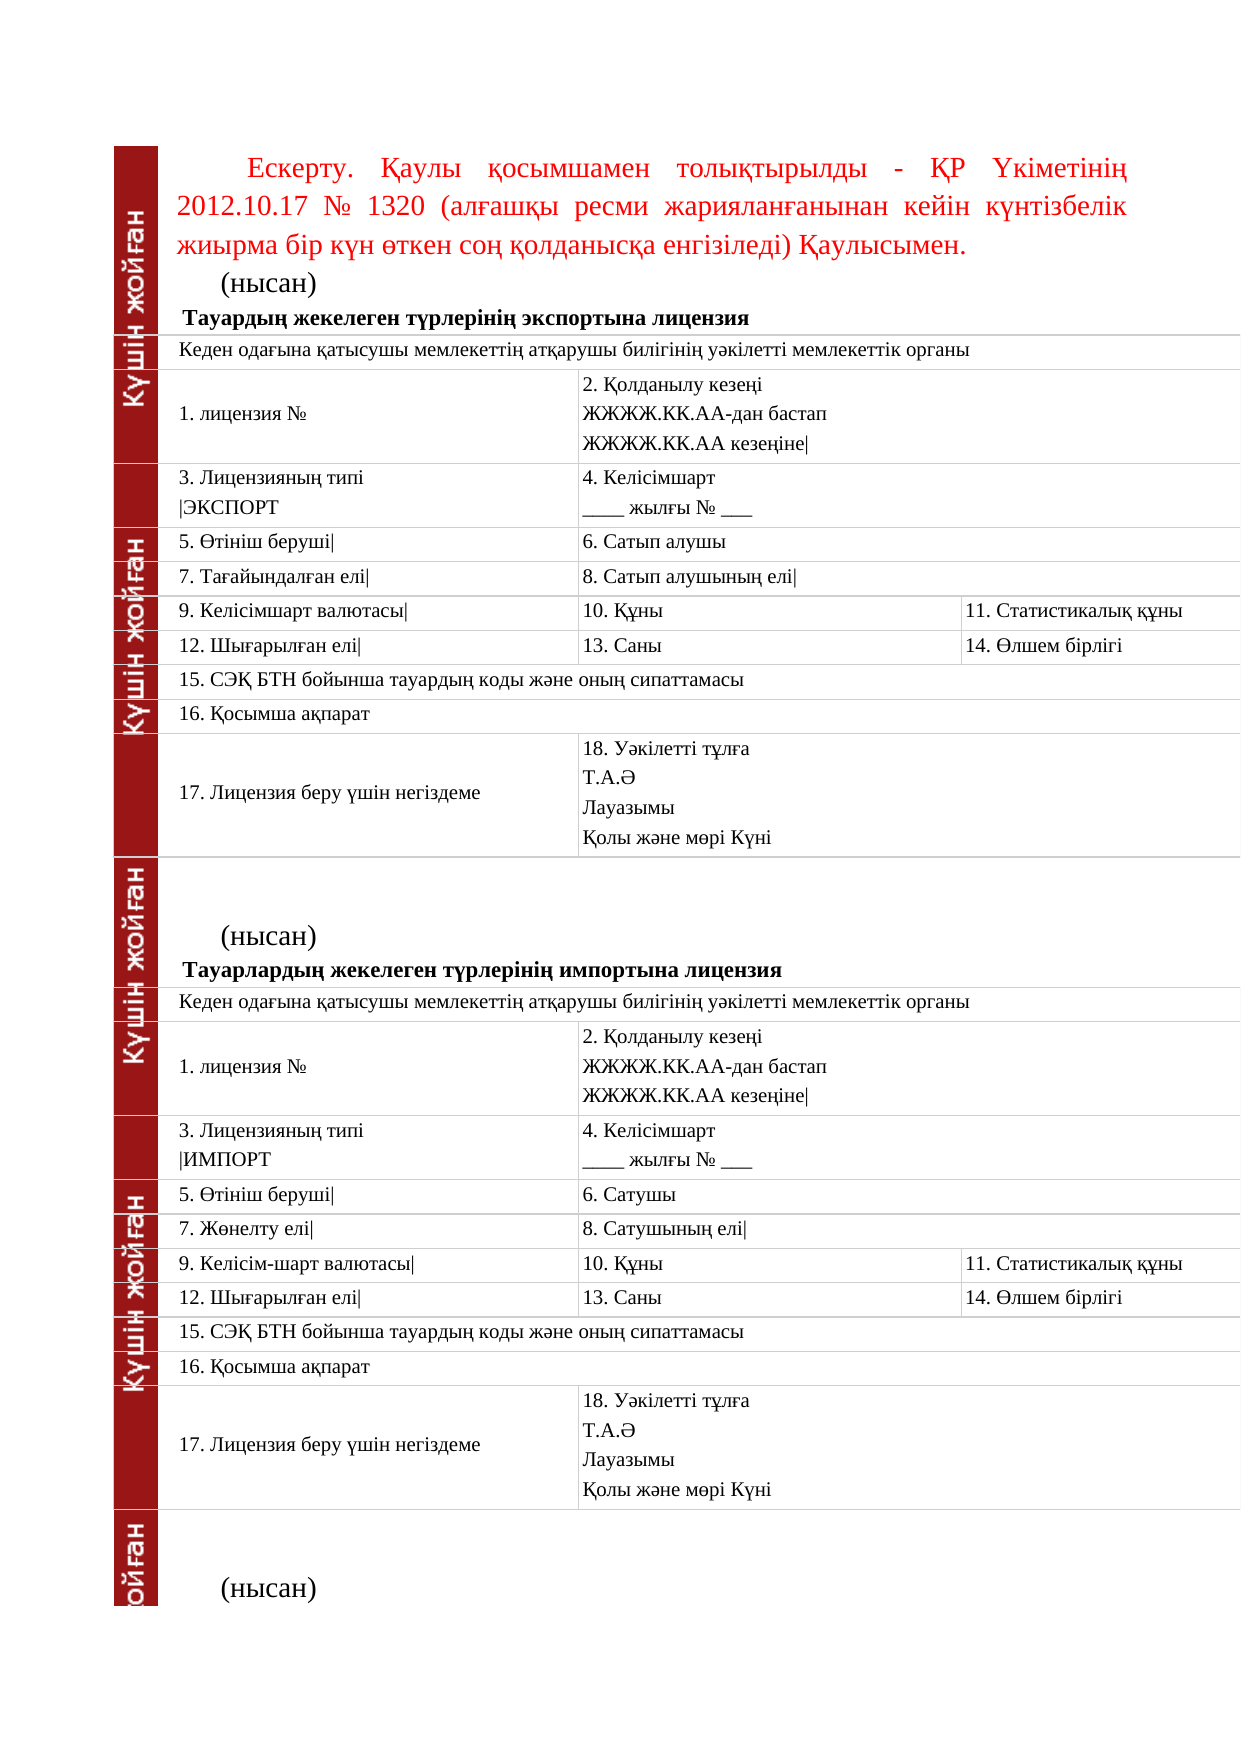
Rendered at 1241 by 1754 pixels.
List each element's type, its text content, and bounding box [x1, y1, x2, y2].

table_cell 16. Қосымша ақпарат [114, 1352, 1240, 1385]
picture [114, 261, 158, 266]
table_cell 6. Сатушы [579, 1180, 1240, 1213]
table_cell 14. Өлшем бірлігі [962, 1283, 1240, 1316]
picture [114, 1510, 158, 1570]
table_cell 13. Саны [579, 631, 961, 664]
table_cell 5. Өтініш беруші| [114, 1180, 578, 1213]
table_cell 10. Құны [579, 1249, 961, 1282]
table_cell 1. лицензия № [114, 1022, 578, 1115]
table_cell 2. Қолданылу кезеңі ЖЖЖЖ.КК.АА-дан бастап ЖЖЖЖ.КК.АА кезеңіне| [579, 1022, 1240, 1115]
picture [114, 299, 158, 304]
table_cell 14. Өлшем бірлігі [962, 631, 1240, 664]
text Тауарлардың жекелеген түрлерінің импортына лицензия [112, 956, 1128, 983]
table_cell 3. Лицензияның типі |ИМПОРТ [114, 1116, 578, 1179]
picture [114, 983, 158, 987]
table_cell 9. Келісім-шарт валютасы| [114, 1249, 578, 1282]
table_cell 8. Сатып алушының елі| [579, 562, 1240, 595]
table_cell 11. Статистикалық құны [962, 1249, 1240, 1282]
table_cell 18. Уәкілетті тұлға Т.А.Ә Лауазымы Қолы және мөрі Күні [579, 1386, 1240, 1508]
table_cell 7. Тағайындалған елі| [114, 562, 578, 595]
picture [114, 146, 158, 150]
table_cell 10. Құны [579, 597, 961, 630]
table_cell 1. лицензия № [114, 370, 578, 462]
table_cell 2. Қолданылу кезеңі ЖЖЖЖ.КК.АА-дан бастап ЖЖЖЖ.КК.АА кезеңіне| [579, 370, 1240, 462]
table_cell 12. Шығарылған елі| [114, 1283, 578, 1316]
table_cell 8. Сатушының елі| [579, 1215, 1240, 1248]
table_cell 4. Келісімшарт ____ жылғы № ___ [579, 1116, 1240, 1179]
table_cell 16. Қосымша ақпарат [114, 700, 1240, 733]
table_header Кеден одағына қатысушы мемлекеттің атқарушы билігінің уәкілетті мемлекеттік органы [114, 336, 1240, 369]
table_cell 18. Уәкілетті тұлға Т.А.Ә Лауазымы Қолы және мөрі Күні [579, 734, 1240, 856]
table_cell 17. Лицензия беру үшін негіздеме [114, 734, 578, 856]
text (нысан) [112, 918, 1128, 951]
table_cell 5. Өтініш беруші| [114, 528, 578, 561]
table_cell 3. Лицензияның типі |ЭКСПОРТ [114, 464, 578, 527]
picture [114, 951, 158, 956]
table_cell 13. Саны [579, 1283, 961, 1316]
table_cell 11. Статистикалық құны [962, 597, 1240, 630]
table_cell 17. Лицензия беру үшін негіздеме [114, 1386, 578, 1508]
table_cell 6. Сатып алушы [579, 528, 1240, 561]
text (нысан) [112, 1570, 1128, 1604]
text Тауардың жекелеген түрлерінің экспортына лицензия [112, 304, 1128, 331]
text Ескерту. Қаулы қосымшамен толықтырылды - ҚР Үкіметінің 2012.10.17 № 1320 (алғашқы ресми жарияланғанынан кейiн күнтiзбелiк жиырма бiр күн өткен соң қолданысқа енгiзiледi) Қаулысымен. [112, 150, 1128, 261]
table_cell 15. СЭҚ БТН бойынша тауардың коды және оның сипаттамасы [114, 665, 1240, 698]
table_cell 15. СЭҚ БТН бойынша тауардың коды және оның сипаттамасы [114, 1318, 1240, 1351]
picture [114, 858, 158, 918]
table_cell 7. Жөнелту елі| [114, 1215, 578, 1248]
table_cell 4. Келісімшарт ____ жылғы № ___ [579, 464, 1240, 527]
table_cell 12. Шығарылған елі| [114, 631, 578, 664]
table_header Кеден одағына қатысушы мемлекеттің атқарушы билігінің уәкілетті мемлекеттік органы [114, 988, 1240, 1021]
text (нысан) [112, 266, 1128, 299]
table_cell 9. Келісімшарт валютасы| [114, 597, 578, 630]
